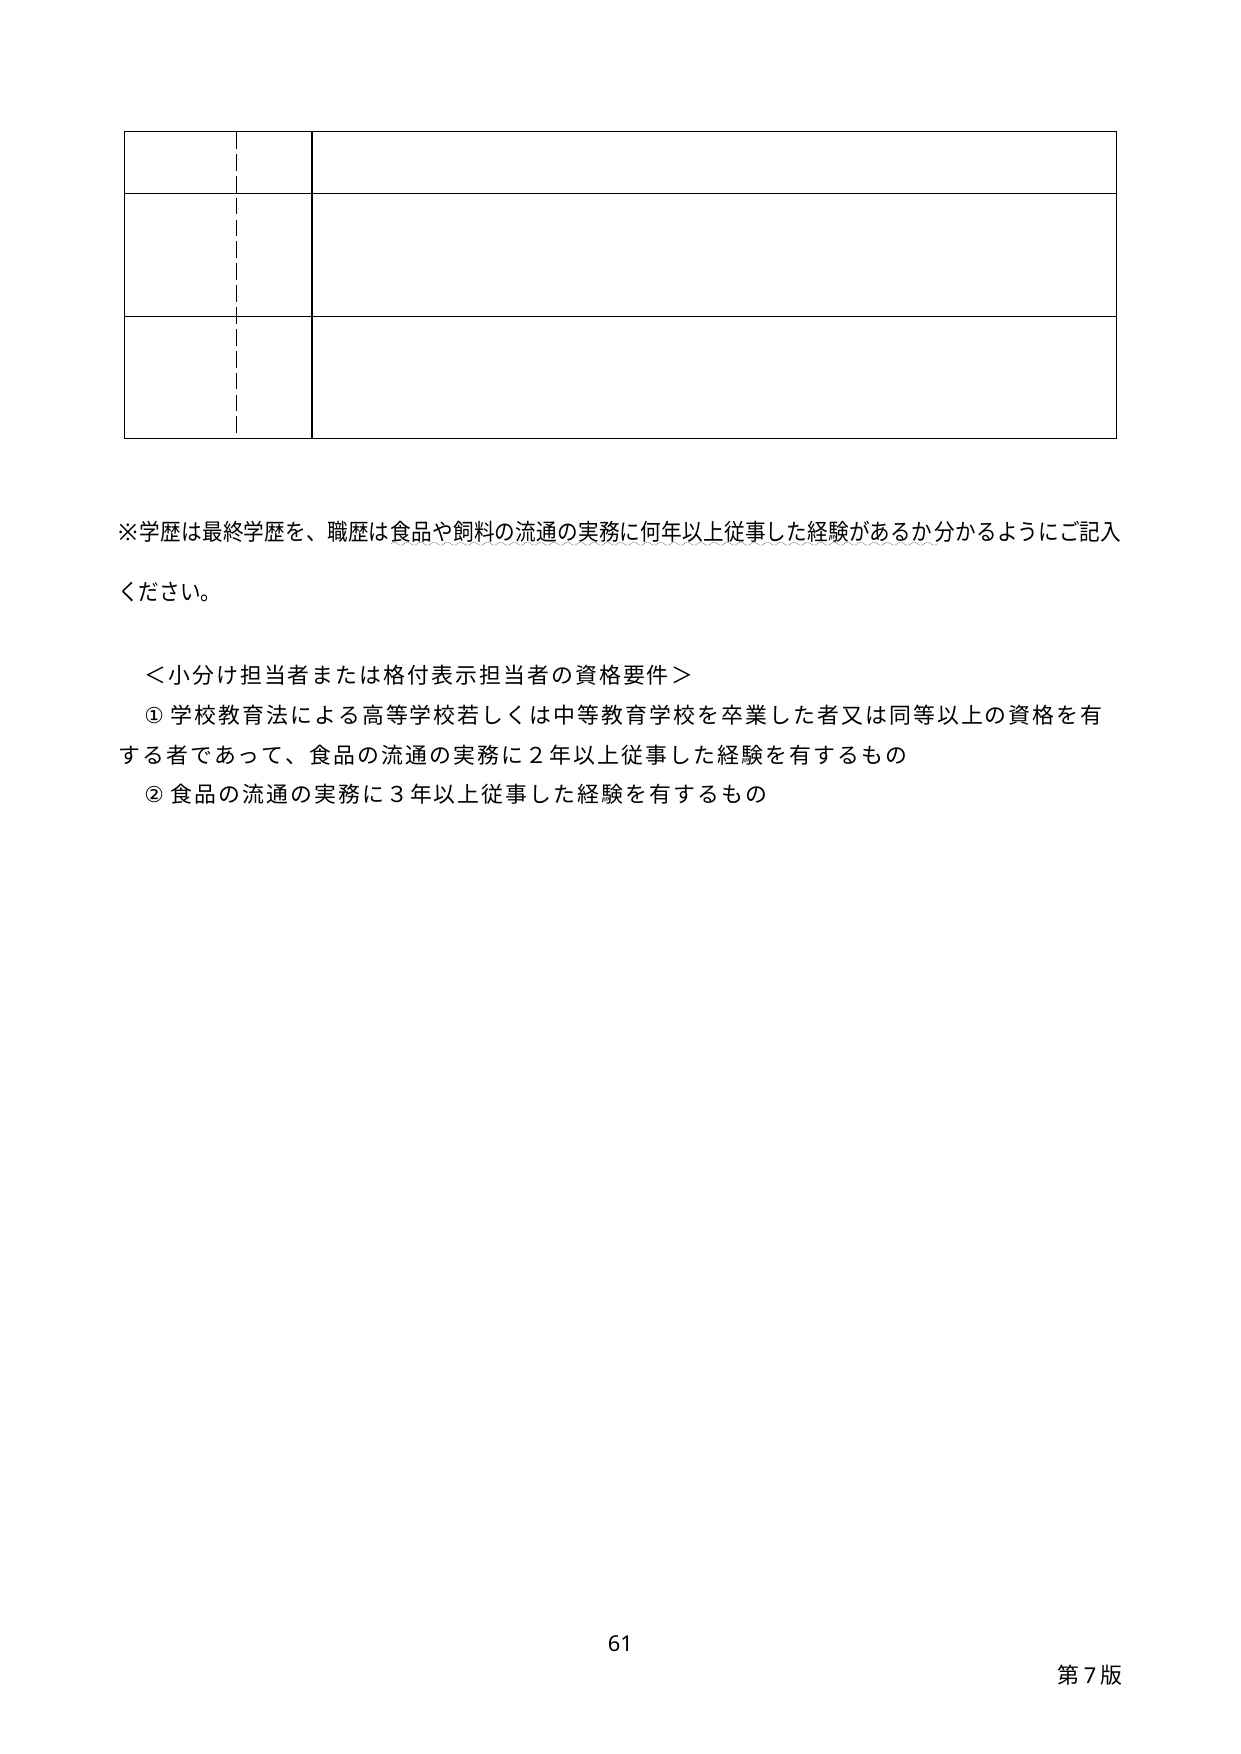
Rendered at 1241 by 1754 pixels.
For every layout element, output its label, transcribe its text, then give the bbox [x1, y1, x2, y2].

table_cell [237, 132, 311, 193]
text ①学校教育法による高等学校若しくは中等教育学校を卒業した者又は同等以上の資格を有する者であって、食品の流通の実務に２年以上従事した経験を有するもの [118, 698, 1122, 769]
table_cell [125, 194, 237, 316]
table_cell [125, 317, 237, 438]
table_cell [313, 194, 1116, 316]
table_cell [237, 194, 311, 316]
text ※学歴は最終学歴を、職歴は食品や飼料の流通の実務に何年以上従事した経験があるか分かるようにご記入ください。 [118, 500, 1122, 621]
table_cell [313, 317, 1116, 438]
table_cell [237, 317, 311, 438]
text ②食品の流通の実務に３年以上従事した経験を有するもの [118, 777, 1122, 809]
table_cell [313, 132, 1116, 193]
table_cell [125, 132, 237, 193]
text ＜小分け担当者または格付表示担当者の資格要件＞ [118, 658, 1122, 690]
